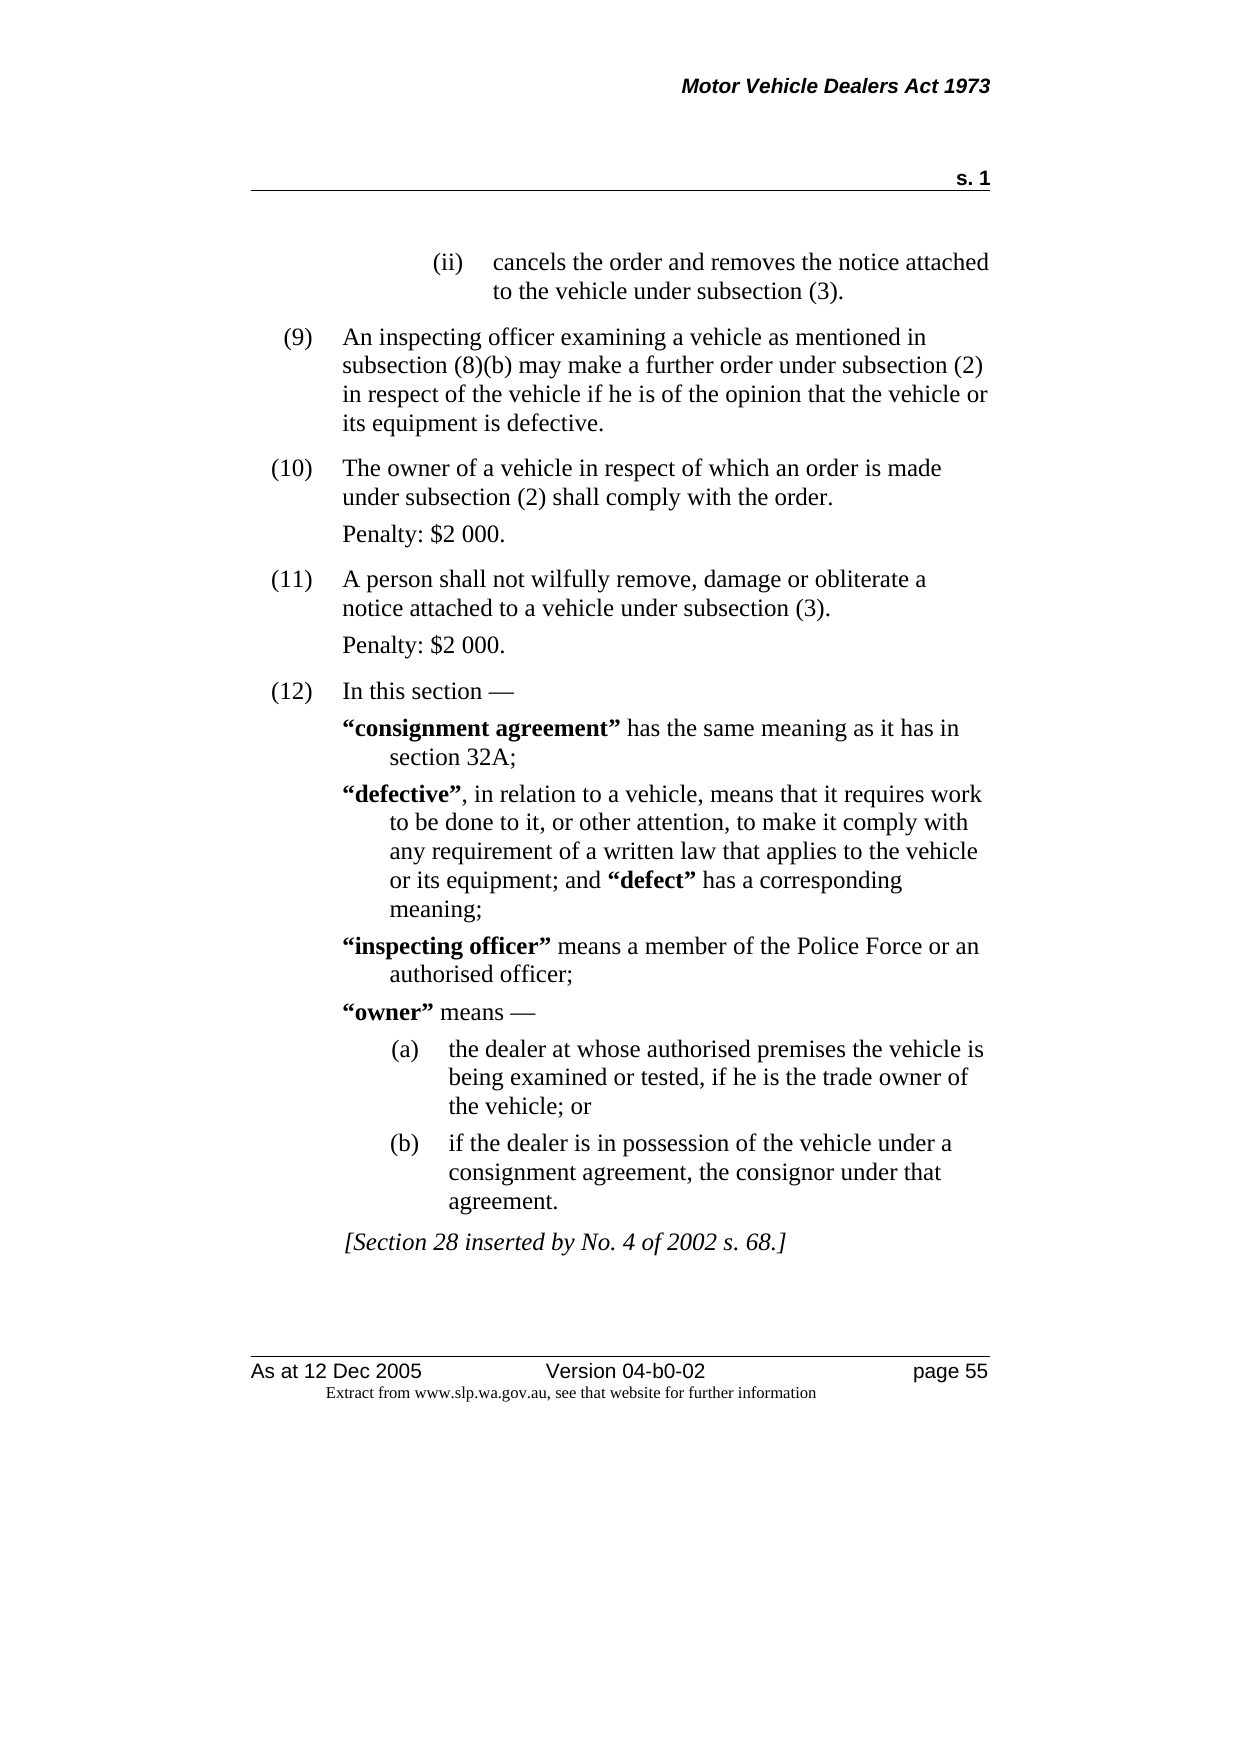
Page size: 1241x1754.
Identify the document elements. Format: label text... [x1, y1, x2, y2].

text “defective”, in relation to a vehicle, means that it requires work to be done to it, or other attention, to make it comply with any requirement of a written law that applies to the vehicle or its equipment; and “defect” has a corresponding meaning; [251, 779, 990, 922]
text (11) A person shall not wilfully remove, damage or obliterate a notice attached to a vehicle under subsection (3). [251, 564, 990, 622]
text Penalty: $2 000. [251, 630, 990, 659]
text “inspecting officer” means a member of the Police Force or an authorised officer; [251, 931, 990, 988]
text (9) An inspecting officer examining a vehicle as mentioned in subsection (8)(b) may make a further order under subsection (2) in respect of the vehicle if he is of the opinion that the vehicle or its equipment is defective. [251, 322, 990, 437]
text Penalty: $2 000. [251, 519, 990, 548]
text (12) In this section — [251, 676, 990, 704]
text (10) The owner of a vehicle in respect of which an order is made under subsection (2) shall comply with the order. [251, 453, 990, 511]
text “owner” means — [251, 997, 990, 1025]
text (a) the dealer at whose authorised premises the vehicle is being examined or tested, if he is the trade owner of the vehicle; or [251, 1034, 990, 1120]
text “consignment agreement” has the same meaning as it has in section 32A; [251, 713, 990, 770]
text (b) if the dealer is in possession of the vehicle under a consignment agreement, the consignor under that agreement. [251, 1128, 990, 1214]
text [Section 28 inserted by No. 4 of 2002 s. 68.] [251, 1227, 990, 1256]
text (ii) cancels the order and removes the notice attached to the vehicle under subsection (3). [251, 247, 990, 305]
